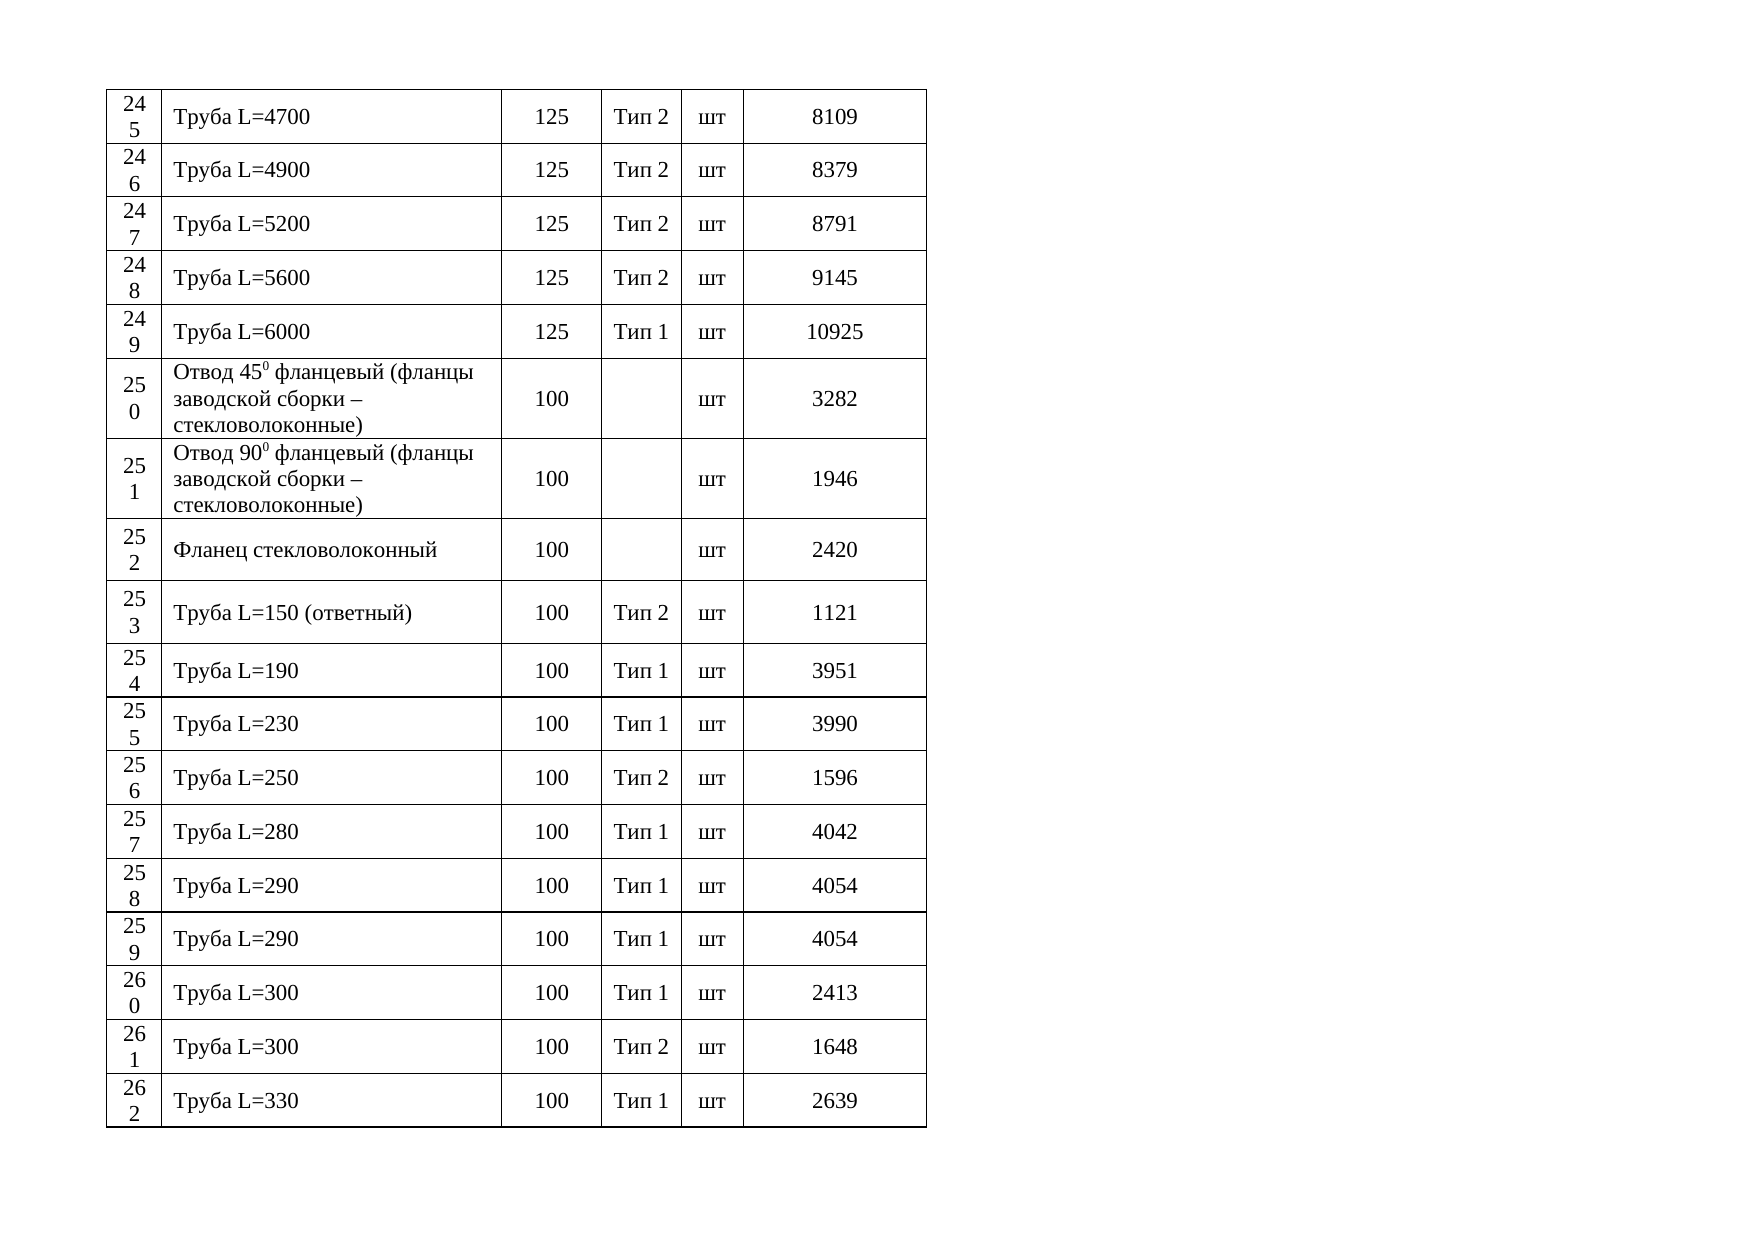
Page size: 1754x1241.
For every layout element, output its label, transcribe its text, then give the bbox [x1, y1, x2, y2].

table_cell 125 [502, 197, 601, 250]
table_cell 125 [502, 144, 601, 196]
table_cell 250 [107, 359, 161, 437]
table_cell шт [682, 197, 743, 250]
table_cell 260 [107, 966, 161, 1019]
table_cell 3282 [744, 359, 926, 437]
table_cell 4054 [744, 913, 926, 965]
table_cell Труба L=290 [162, 859, 501, 911]
table_cell Тип 2 [602, 144, 681, 196]
table_cell Труба L=190 [162, 644, 501, 696]
table_cell Труба L=4700 [162, 90, 501, 142]
table_cell шт [682, 251, 743, 304]
table_cell шт [682, 144, 743, 196]
table_cell Труба L=5200 [162, 197, 501, 250]
table_cell шт [682, 913, 743, 965]
table_cell 3990 [744, 698, 926, 750]
table_cell 100 [502, 966, 601, 1019]
table_cell шт [682, 581, 743, 643]
table_cell 100 [502, 698, 601, 750]
table_cell 253 [107, 581, 161, 643]
table_cell 247 [107, 197, 161, 250]
table_cell шт [682, 1020, 743, 1073]
table_cell Тип 1 [602, 913, 681, 965]
table_cell Труба L=5600 [162, 251, 501, 304]
table_cell [602, 359, 681, 437]
table_cell Труба L=300 [162, 966, 501, 1019]
table_cell 8791 [744, 197, 926, 250]
table_cell 9145 [744, 251, 926, 304]
table_cell Тип 1 [602, 805, 681, 858]
table_cell 2413 [744, 966, 926, 1019]
table_cell [602, 439, 681, 518]
table_cell 100 [502, 913, 601, 965]
table_cell 259 [107, 913, 161, 965]
table_cell Труба L=4900 [162, 144, 501, 196]
table_cell Тип 1 [602, 1074, 681, 1126]
table_cell Труба L=230 [162, 698, 501, 750]
table_cell 2639 [744, 1074, 926, 1126]
table_cell Тип 1 [602, 305, 681, 357]
table_cell 100 [502, 581, 601, 643]
table_cell шт [682, 966, 743, 1019]
table_cell 249 [107, 305, 161, 357]
table_cell 8379 [744, 144, 926, 196]
table_cell Тип 2 [602, 751, 681, 804]
table_cell шт [682, 519, 743, 580]
table_cell 4054 [744, 859, 926, 911]
table_cell 256 [107, 751, 161, 804]
table_cell 1946 [744, 439, 926, 518]
table_cell 125 [502, 90, 601, 142]
table_cell Тип 2 [602, 90, 681, 142]
table_cell 1121 [744, 581, 926, 643]
table_cell 255 [107, 698, 161, 750]
table_cell шт [682, 698, 743, 750]
table_cell шт [682, 859, 743, 911]
table_cell 1596 [744, 751, 926, 804]
table_cell Тип 1 [602, 966, 681, 1019]
table_cell Труба L=250 [162, 751, 501, 804]
table_cell 10925 [744, 305, 926, 357]
table_cell Труба L=300 [162, 1020, 501, 1073]
table_cell Фланец стекловолоконный [162, 519, 501, 580]
table_cell шт [682, 90, 743, 142]
table_cell 257 [107, 805, 161, 858]
table_cell Тип 1 [602, 644, 681, 696]
table_cell Тип 2 [602, 1020, 681, 1073]
table_cell [602, 519, 681, 580]
table_cell Отвод 900 фланцевый (фланцы заводской сборки – стекловолоконные) [162, 439, 501, 518]
table_cell 2420 [744, 519, 926, 580]
table_cell 100 [502, 519, 601, 580]
table_cell 100 [502, 805, 601, 858]
table_cell 8109 [744, 90, 926, 142]
table_cell 246 [107, 144, 161, 196]
table_cell 262 [107, 1074, 161, 1126]
table_cell Тип 2 [602, 251, 681, 304]
table_cell Отвод 450 фланцевый (фланцы заводской сборки – стекловолоконные) [162, 359, 501, 437]
table_cell 245 [107, 90, 161, 142]
table_cell шт [682, 805, 743, 858]
table_cell 100 [502, 359, 601, 437]
table_cell Тип 2 [602, 197, 681, 250]
table_cell 100 [502, 1074, 601, 1126]
table_cell Труба L=6000 [162, 305, 501, 357]
table_cell шт [682, 359, 743, 437]
table_cell 100 [502, 439, 601, 518]
table_cell Тип 2 [602, 581, 681, 643]
table_cell Тип 1 [602, 859, 681, 911]
table_cell 100 [502, 1020, 601, 1073]
table_cell 254 [107, 644, 161, 696]
table_cell 4042 [744, 805, 926, 858]
table_cell 100 [502, 859, 601, 911]
table_cell 100 [502, 644, 601, 696]
table_cell 261 [107, 1020, 161, 1073]
table_cell шт [682, 439, 743, 518]
table_cell 125 [502, 251, 601, 304]
table_cell Труба L=330 [162, 1074, 501, 1126]
table_cell шт [682, 1074, 743, 1126]
table_cell Труба L=280 [162, 805, 501, 858]
table_cell 248 [107, 251, 161, 304]
table_cell 100 [502, 751, 601, 804]
table_cell 251 [107, 439, 161, 518]
table_cell 258 [107, 859, 161, 911]
table_cell шт [682, 751, 743, 804]
table_cell 3951 [744, 644, 926, 696]
table_cell Тип 1 [602, 698, 681, 750]
table_cell 125 [502, 305, 601, 357]
table_cell шт [682, 644, 743, 696]
table_cell 252 [107, 519, 161, 580]
table_cell 1648 [744, 1020, 926, 1073]
table_cell шт [682, 305, 743, 357]
table_cell Труба L=150 (ответный) [162, 581, 501, 643]
table_cell Труба L=290 [162, 913, 501, 965]
